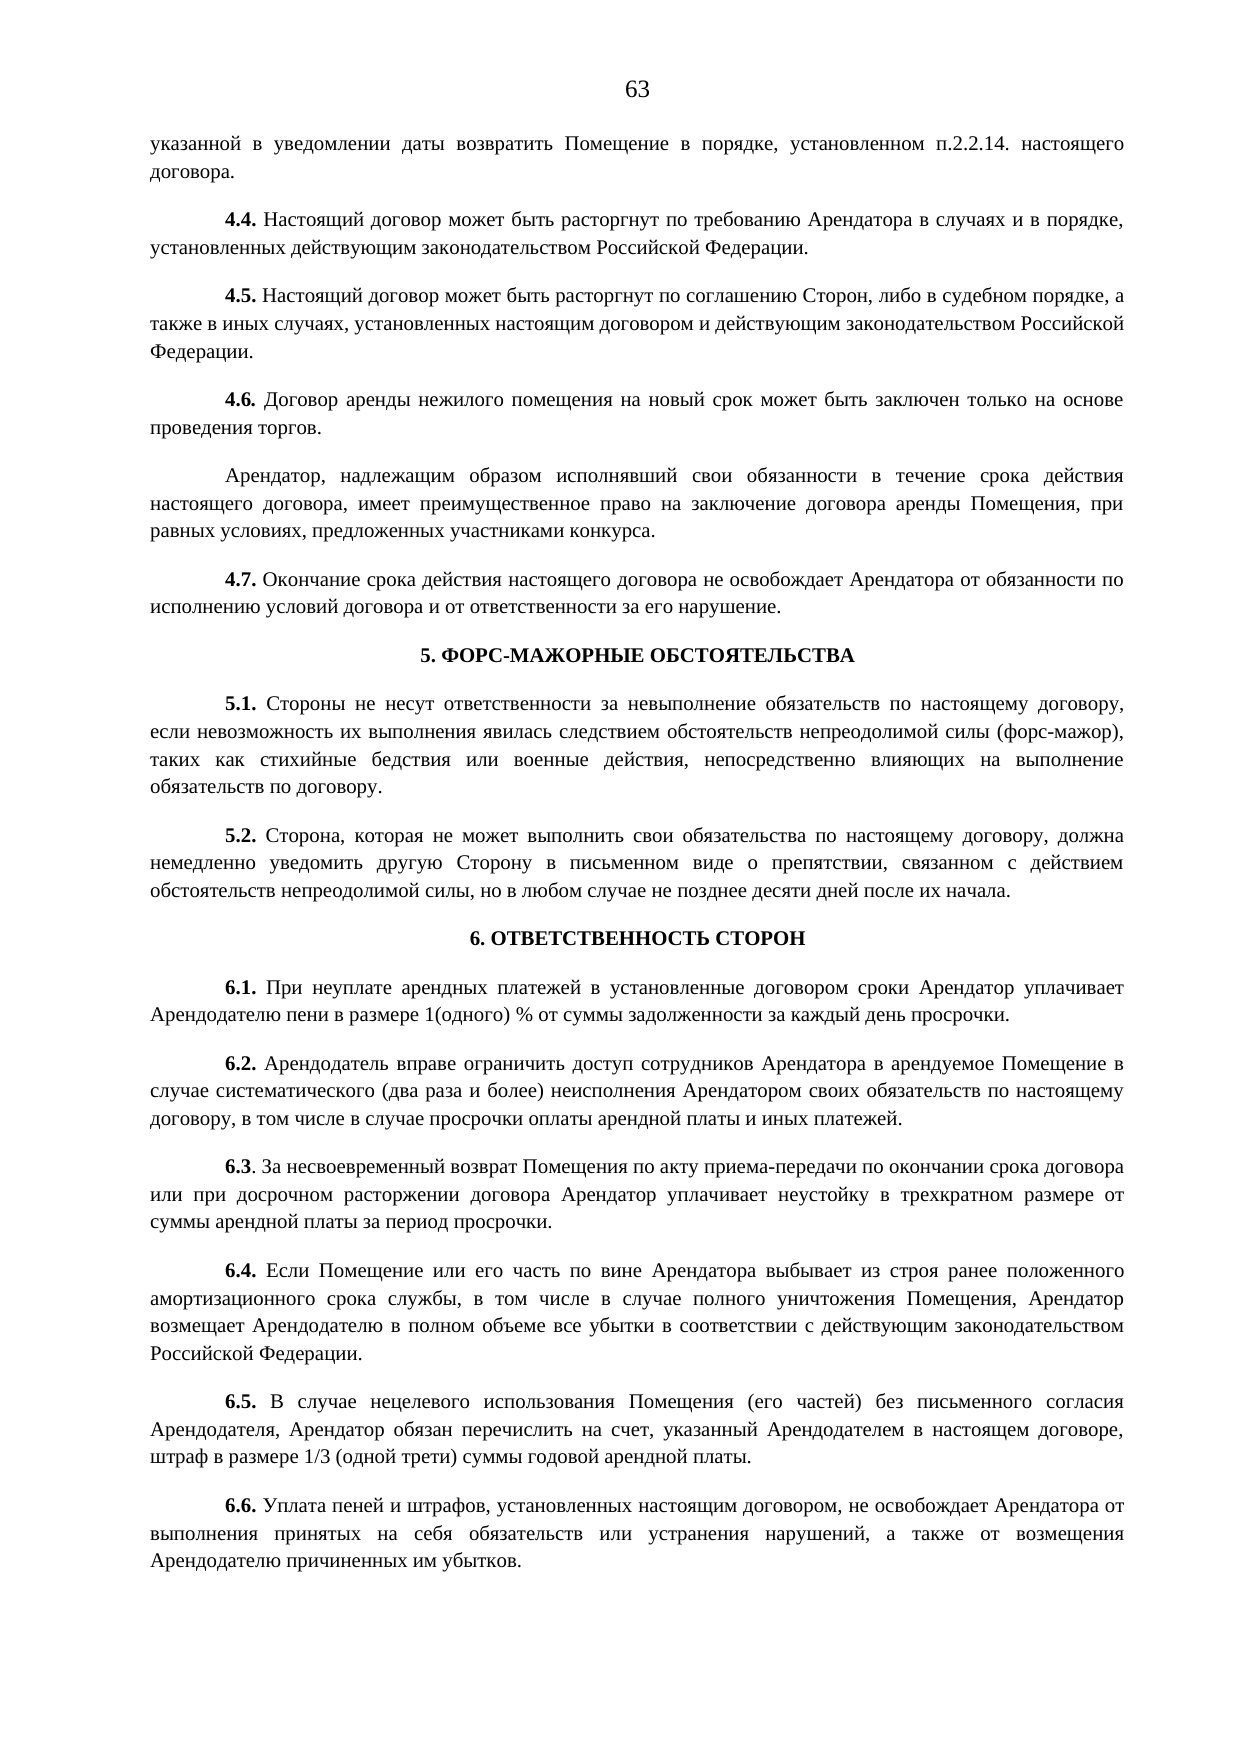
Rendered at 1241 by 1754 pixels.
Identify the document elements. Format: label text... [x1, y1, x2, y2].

text 4.4. Настоящий договор может быть расторгнут по требованию Арендатора в случаях и в порядке, установленных действующим законодательством Российской Федерации. [150, 207, 1125, 259]
text 5.1. Стороны не несут ответственности за невыполнение обязательств по настоящему договору, если невозможность их выполнения явилась следствием обстоятельств непреодолимой силы (форс-мажор), таких как стихийные бедствия или военные действия, непосредственно влияющих на выполнение обязательств по договору. [150, 691, 1125, 798]
text 5. ФОРС-МАЖОРНЫЕ ОБСТОЯТЕЛЬСТВА [150, 643, 1125, 667]
text 6. ОТВЕТСТВЕННОСТЬ СТОРОН [150, 926, 1125, 950]
text Арендатор, надлежащим образом исполнявший свои обязанности в течение срока действия настоящего договора, имеет преимущественное право на заключение договора аренды Помещения, при равных условиях, предложенных участниками конкурса. [150, 463, 1125, 542]
text 6.1. При неуплате арендных платежей в установленные договором сроки Арендатор уплачивает Арендодателю пени в размере 1(одного) % от суммы задолженности за каждый день просрочки. [150, 974, 1125, 1026]
text 6.4. Если Помещение или его часть по вине Арендатора выбывает из строя ранее положенного амортизационного срока службы, в том числе в случае полного уничтожения Помещения, Арендатор возмещает Арендодателю в полном объеме все убытки в соответствии с действующим законодательством Российской Федерации. [150, 1258, 1125, 1365]
text 4.6. Договор аренды нежилого помещения на новый срок может быть заключен только на основе проведения торгов. [150, 387, 1125, 439]
text 6.6. Уплата пеней и штрафов, установленных настоящим договором, не освобождает Арендатора от выполнения принятых на себя обязательств или устранения нарушений, а также от возмещения Арендодателю причиненных им убытков. [150, 1493, 1125, 1572]
text 4.5. Настоящий договор может быть расторгнут по соглашению Сторон, либо в судебном порядке, а также в иных случаях, установленных настоящим договором и действующим законодательством Российской Федерации. [150, 283, 1125, 363]
text 6.3. За несвоевременный возврат Помещения по акту приема-передачи по окончании срока договора или при досрочном расторжении договора Арендатор уплачивает неустойку в трехкратном размере от суммы арендной платы за период просрочки. [150, 1154, 1125, 1233]
text 4.7. Окончание срока действия настоящего договора не освобождает Арендатора от обязанности по исполнению условий договора и от ответственности за его нарушение. [150, 567, 1125, 618]
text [150, 131, 1125, 183]
text 6.2. Арендодатель вправе ограничить доступ сотрудников Арендатора в арендуемое Помещение в случае систематического (два раза и более) неисполнения Арендатором своих обязательств по настоящему договору, в том числе в случае просрочки оплаты арендной платы и иных платежей. [150, 1051, 1125, 1130]
text 5.2. Сторона, которая не может выполнить свои обязательства по настоящему договору, должна немедленно уведомить другую Сторону в письменном виде о препятствии, связанном с действием обстоятельств непреодолимой силы, но в любом случае не позднее десяти дней после их начала. [150, 822, 1125, 902]
text 6.5. В случае нецелевого использования Помещения (его частей) без письменного согласия Арендодателя, Арендатор обязан перечислить на счет, указанный Арендодателем в настоящем договоре, штраф в размере 1/3 (одной трети) суммы годовой арендной платы. [150, 1389, 1125, 1468]
